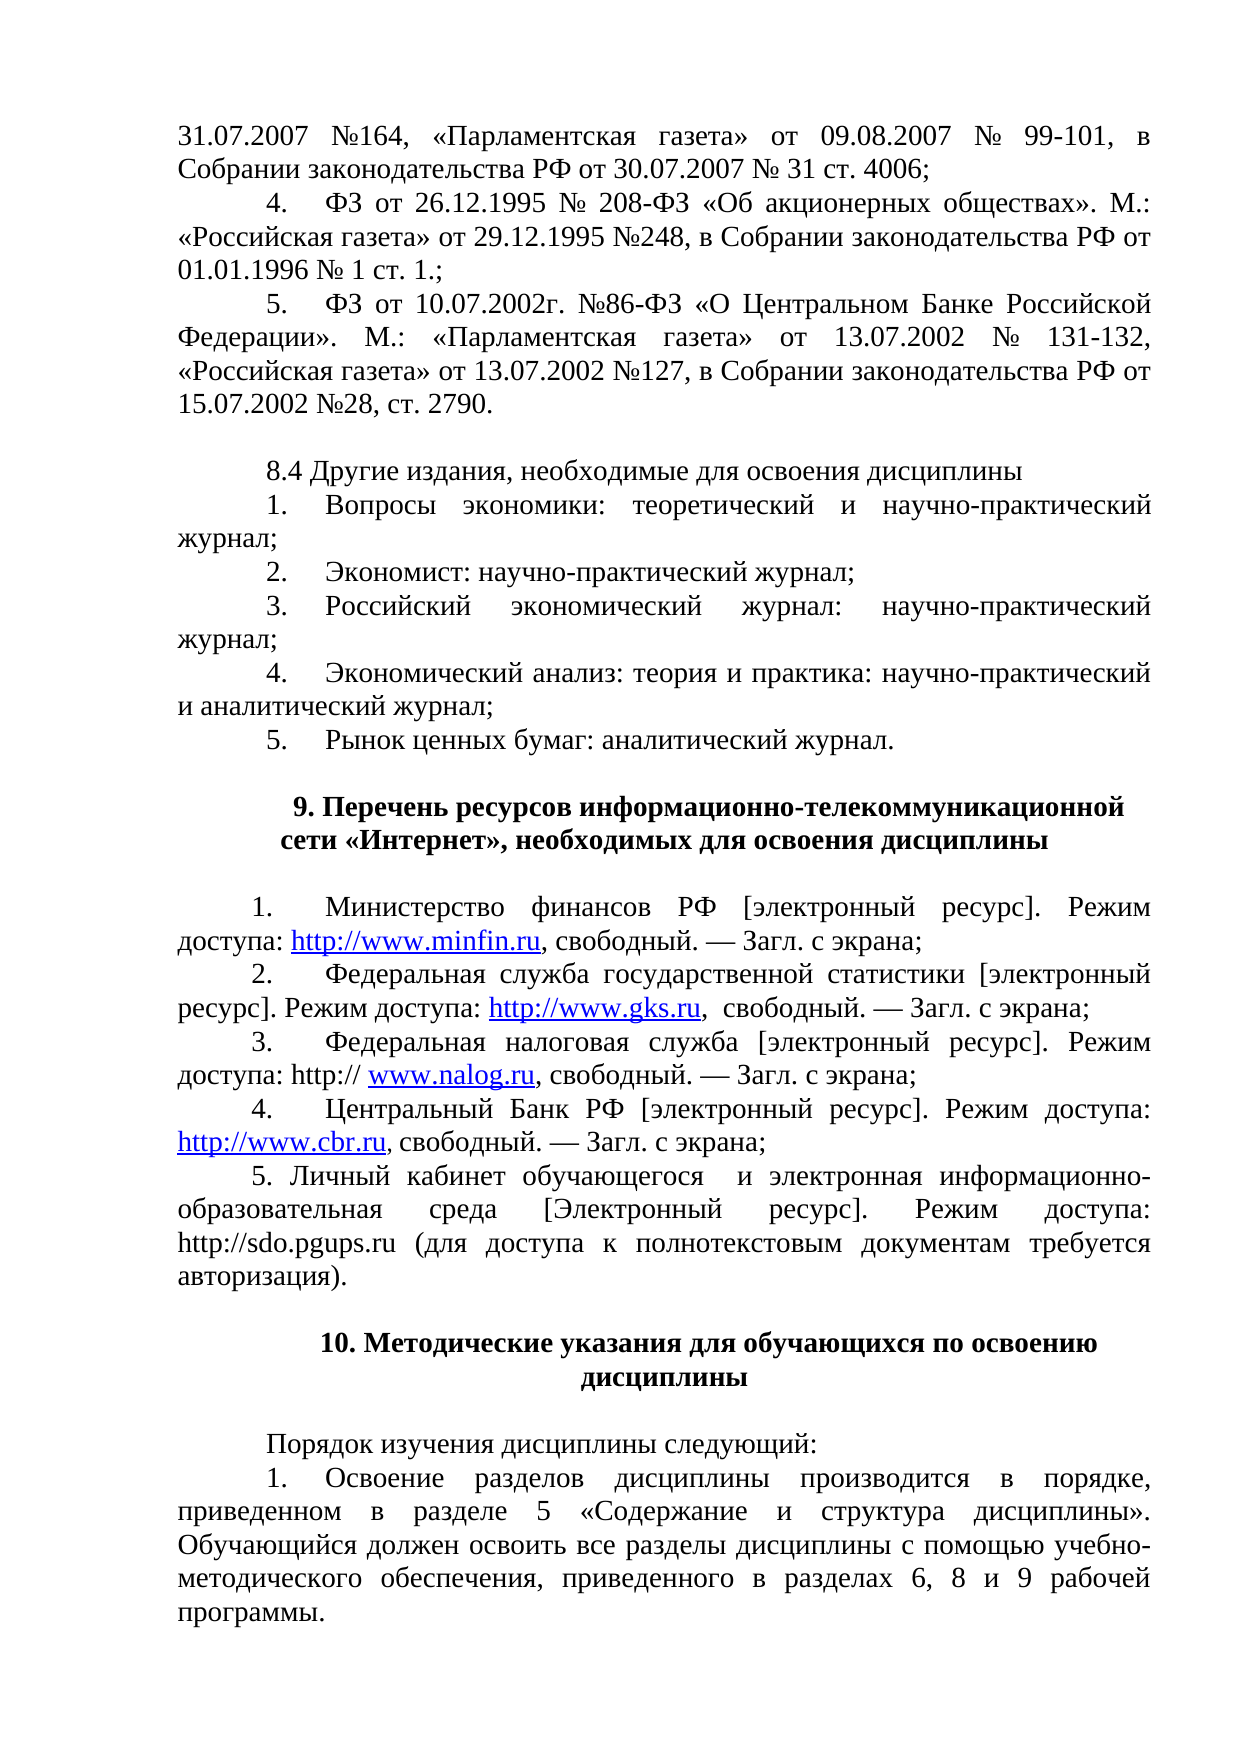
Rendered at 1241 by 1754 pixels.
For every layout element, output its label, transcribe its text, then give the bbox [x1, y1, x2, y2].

list Вопросы экономики: теоретический и научно-практический журнал; [177, 487, 1152, 554]
text 2. Федеральная служба государственной статистики [электронный ресурс]. Режим доступа: http://www.gks.ru, свободный. — Загл. с экрана; [177, 957, 1152, 1024]
list Экономический анализ: теория и практика: научно-практический и аналитический журнал; [177, 655, 1152, 722]
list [177, 118, 1152, 185]
list ФЗ от 10.07.2002г. №86-ФЗ «О Центральном Банке Российской Федерации». М.: «Парламентская газета» от 13.07.2002 № 131-132, «Российская газета» от 13.07.2002 №127, в Собрании законодательства РФ от 15.07.2002 №28, ст. 2790. [177, 286, 1152, 420]
text 4. Центральный Банк РФ [электронный ресурс]. Режим доступа: http://www.cbr.ru, свободный. — Загл. с экрана; [177, 1091, 1152, 1158]
text 3. Федеральная налоговая служба [электронный ресурс]. Режим доступа: http:// www.nalog.ru, свободный. — Загл. с экрана; [177, 1024, 1152, 1091]
text 1. Министерство финансов РФ [электронный ресурс]. Режим доступа: http://www.minfin.ru, свободный. — Загл. с экрана; [177, 889, 1152, 957]
text 9. Перечень ресурсов информационно-телекоммуникационной сети «Интернет», необходимых для освоения дисциплины [177, 789, 1152, 856]
list ФЗ от 26.12.1995 № 208-ФЗ «Об акционерных обществах». М.: «Российская газета» от 29.12.1995 №248, в Собрании законодательства РФ от 01.01.1996 № 1 ст. 1.; [177, 185, 1152, 286]
list Экономист: научно-практический журнал; [177, 554, 1152, 588]
text 5. Личный кабинет обучающегося и электронная информационно-образовательная среда [Электронный ресурс]. Режим доступа: http://sdo.pgups.ru (для доступа к полнотекстовым документам требуется авторизация). [177, 1158, 1152, 1292]
list Рынок ценных бумаг: аналитический журнал. [177, 722, 1152, 755]
text 8.4 Другие издания, необходимые для освоения дисциплины [177, 453, 1152, 487]
text 10. Методические указания для обучающихся по освоению дисциплины [177, 1326, 1152, 1393]
list Освоение разделов дисциплины производится в порядке, приведенном в разделе 5 «Содержание и структура дисциплины». Обучающийся должен освоить все разделы дисциплины с помощью учебно-методического обеспечения, приведенного в разделах 6, 8 и 9 рабочей программы. [177, 1460, 1152, 1627]
text Порядок изучения дисциплины следующий: [177, 1426, 1152, 1460]
list Российский экономический журнал: научно-практический журнал; [177, 588, 1152, 655]
